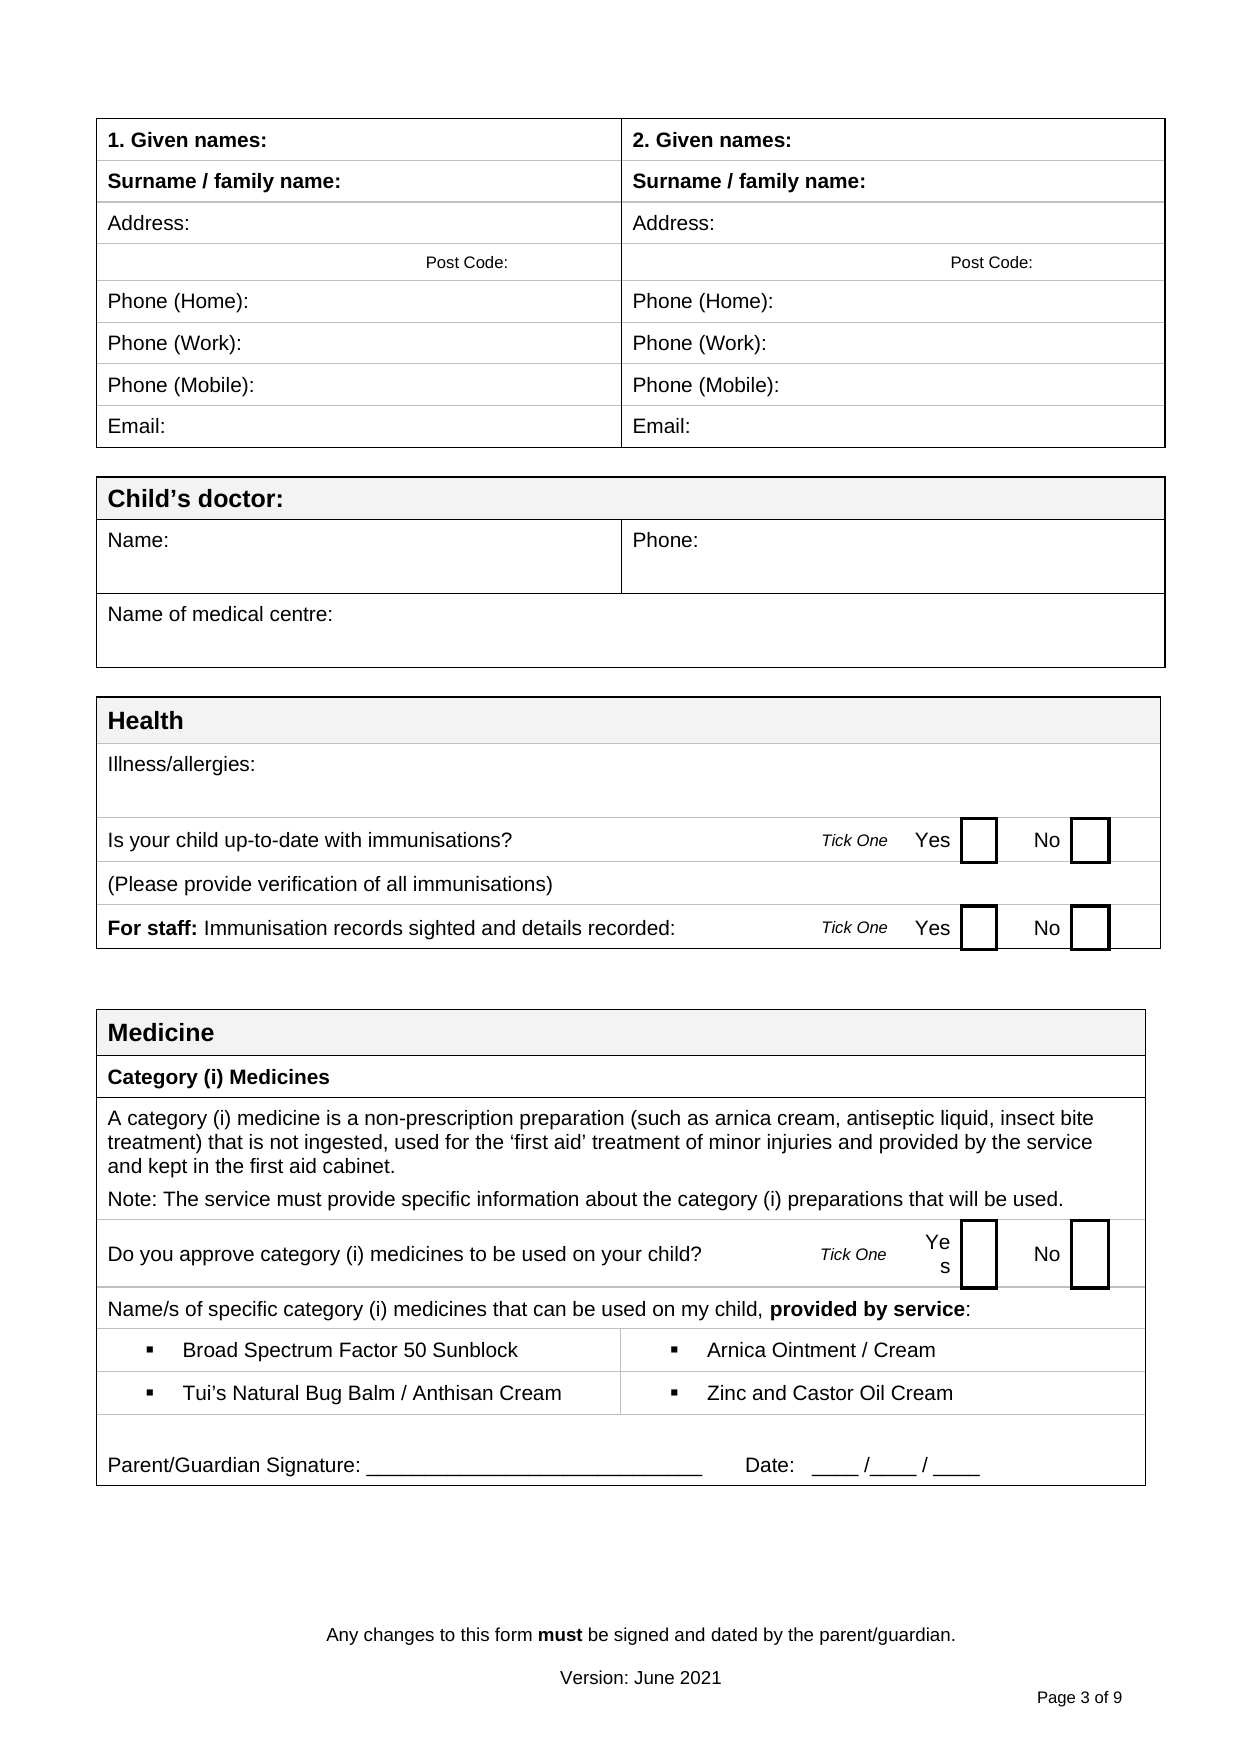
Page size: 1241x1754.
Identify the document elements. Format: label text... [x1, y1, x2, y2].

table_cell [1073, 1222, 1107, 1286]
table_cell Surname / family name: [97, 161, 621, 201]
table_cell Phone (Home): [97, 281, 621, 322]
table_cell Phone (): [622, 364, 1164, 405]
table_header Medicine [97, 1010, 1145, 1055]
table_cell 2. Given names: [622, 119, 1164, 160]
table_cell Post Code: [622, 244, 1164, 280]
table_cell Category (i) Medicines [97, 1056, 1145, 1097]
table_cell 1. Given names: [97, 119, 621, 160]
table_cell Date: ____ /____ / ____ [734, 1415, 1145, 1485]
table_header Child’s doctor: [97, 478, 1164, 519]
table_cell [1073, 820, 1107, 861]
table_cell Illness/allergies: [97, 744, 1160, 817]
table_cell Name: [97, 520, 621, 593]
table_cell Tui’s Natural Bug Balm / Anthisan Cream [97, 1372, 620, 1414]
table_cell Yes [903, 818, 960, 861]
table_cell [963, 820, 995, 861]
table_cell No [998, 905, 1070, 948]
table_cell Yes [903, 1220, 960, 1286]
table_cell Phone: [622, 520, 1164, 593]
table_cell Phone (Work): [622, 323, 1164, 363]
table_cell [963, 908, 995, 948]
table_cell Phone (Work): [97, 323, 621, 363]
table_cell [1111, 818, 1160, 861]
table_cell Phone (Home): [622, 281, 1164, 322]
table_cell Phone (): [97, 364, 621, 405]
table_cell A category (i) medicine is a non-prescription preparation (such as arnica cream, antiseptic liquid, insect bite treatment) that is not ingested, used for the ‘first aid’ treatment of minor injuries and provided by the service and kept in the first aid cabinet. Note: The service must provide specific information about the category (i) preparations that will be used. [97, 1098, 1145, 1219]
table_cell Address: [622, 203, 1164, 243]
table_cell Email: [622, 406, 1164, 447]
table_cell Tick One [809, 1220, 903, 1286]
table_cell Tick One [810, 818, 903, 861]
table_cell [1111, 905, 1160, 948]
table_cell For staff: Immunisation records sighted and details recorded: [97, 905, 810, 948]
table_cell Broad Spectrum Factor 50 Sunblock [97, 1329, 620, 1371]
table_cell Post Code: [97, 244, 621, 280]
table_cell [963, 1222, 995, 1286]
table_cell Surname / family name: [622, 161, 1164, 201]
table_cell Email: [97, 406, 621, 447]
table_cell [1110, 1220, 1145, 1286]
table_cell Address: [97, 203, 621, 243]
table_cell [1073, 908, 1107, 948]
table_cell Do you approve category (i) medicines to be used on your child? [97, 1220, 809, 1286]
table_cell Parent/Guardian Signature: _____________________________ [97, 1415, 734, 1485]
table_header Health [97, 698, 1160, 743]
table_cell (Please provide verification of all immunisations) [97, 862, 1160, 904]
table_cell Yes [903, 905, 960, 948]
table_cell Zinc and Castor Oil Cream [621, 1372, 1145, 1414]
table_cell Is your child up-to-date with immunisations? [97, 818, 810, 861]
table_cell Name/s of specific category (i) medicines that can be used on my child, provided by service: [97, 1288, 1145, 1328]
table_cell Tick One [810, 905, 903, 948]
table_cell No [998, 1220, 1070, 1286]
table_cell Name of medical centre: [97, 594, 1164, 667]
table_cell Arnica Ointment / Cream [621, 1329, 1145, 1371]
table_cell No [998, 818, 1070, 861]
